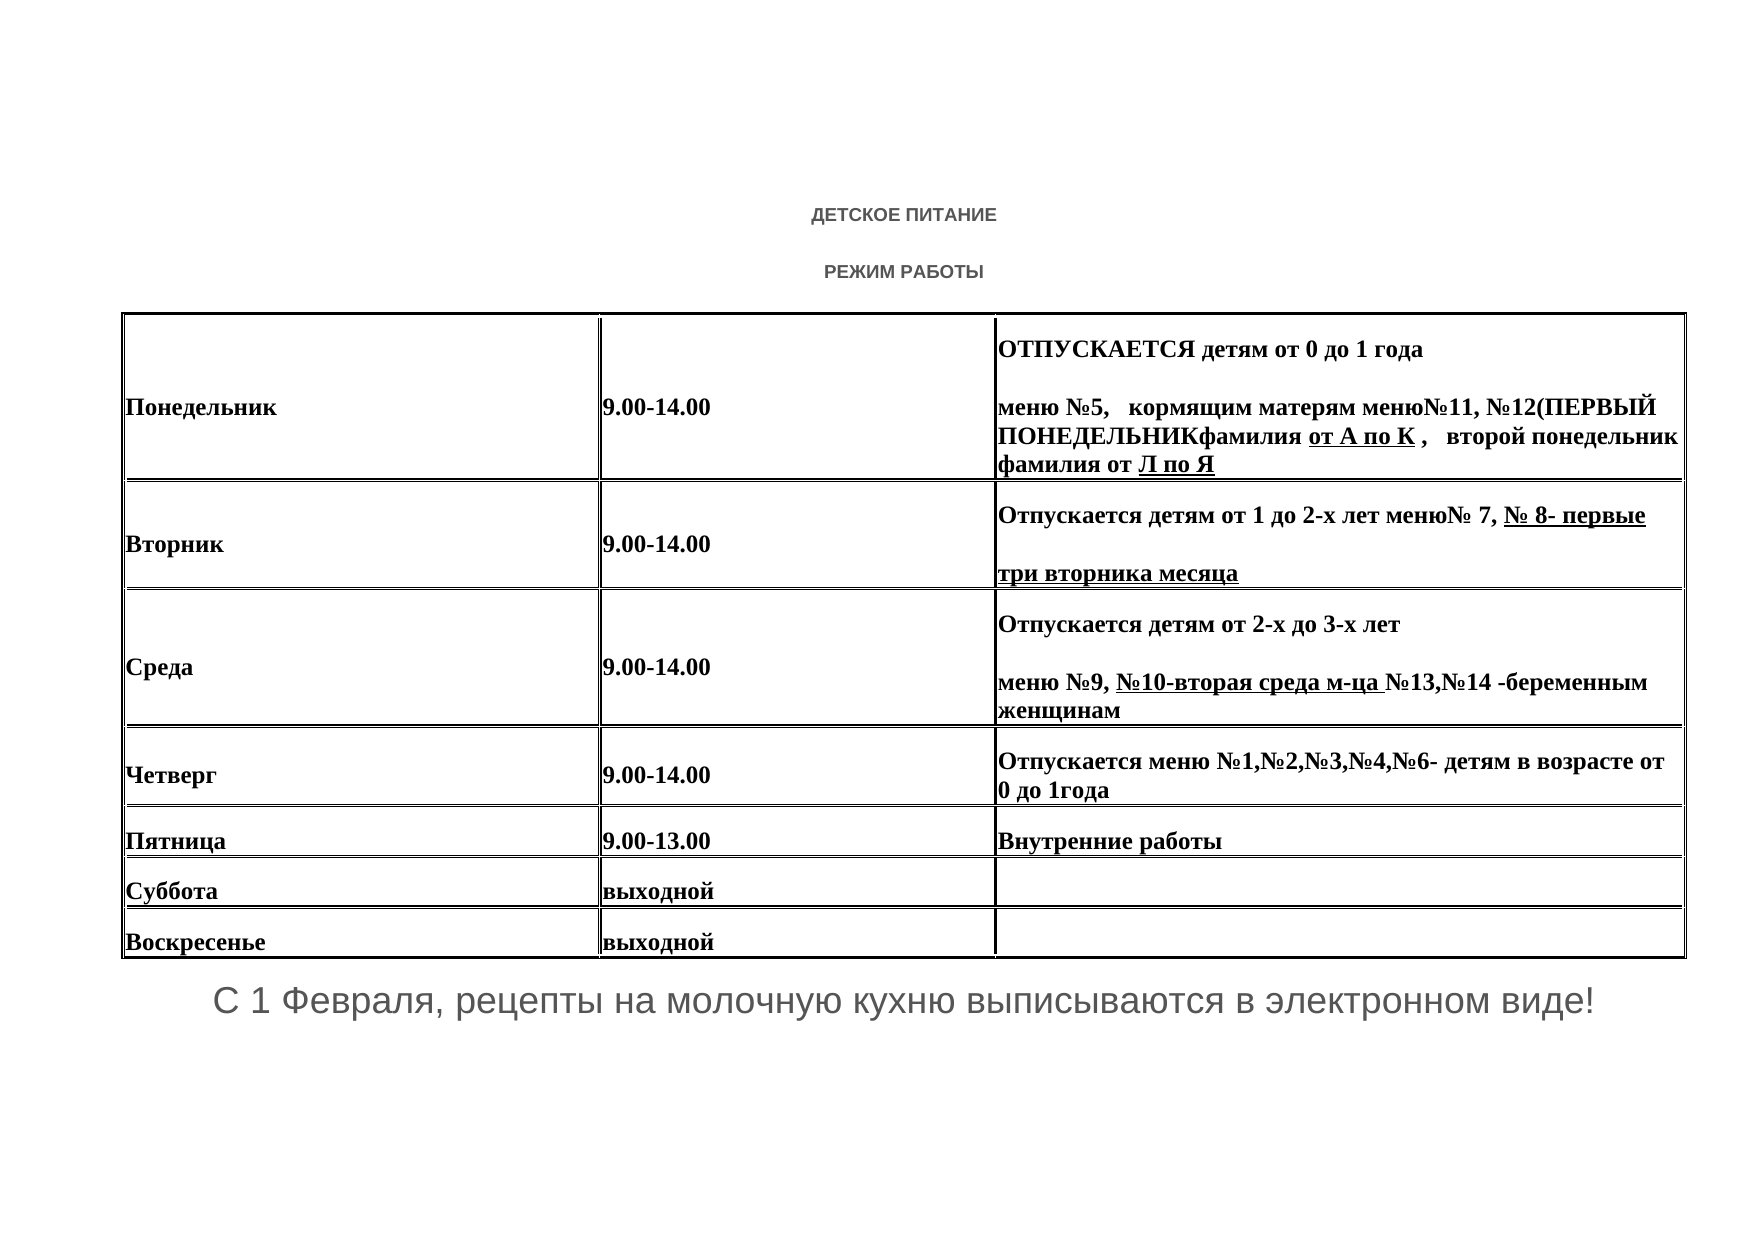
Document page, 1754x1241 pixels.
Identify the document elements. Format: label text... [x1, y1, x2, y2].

table_header ДЕТСКОЕ ПИТАНИЕ РЕЖИМ РАБОТЫ C 1 Февраля, рецепты на молочную кухню выписываются в электронном виде! [118, 177, 1690, 1023]
